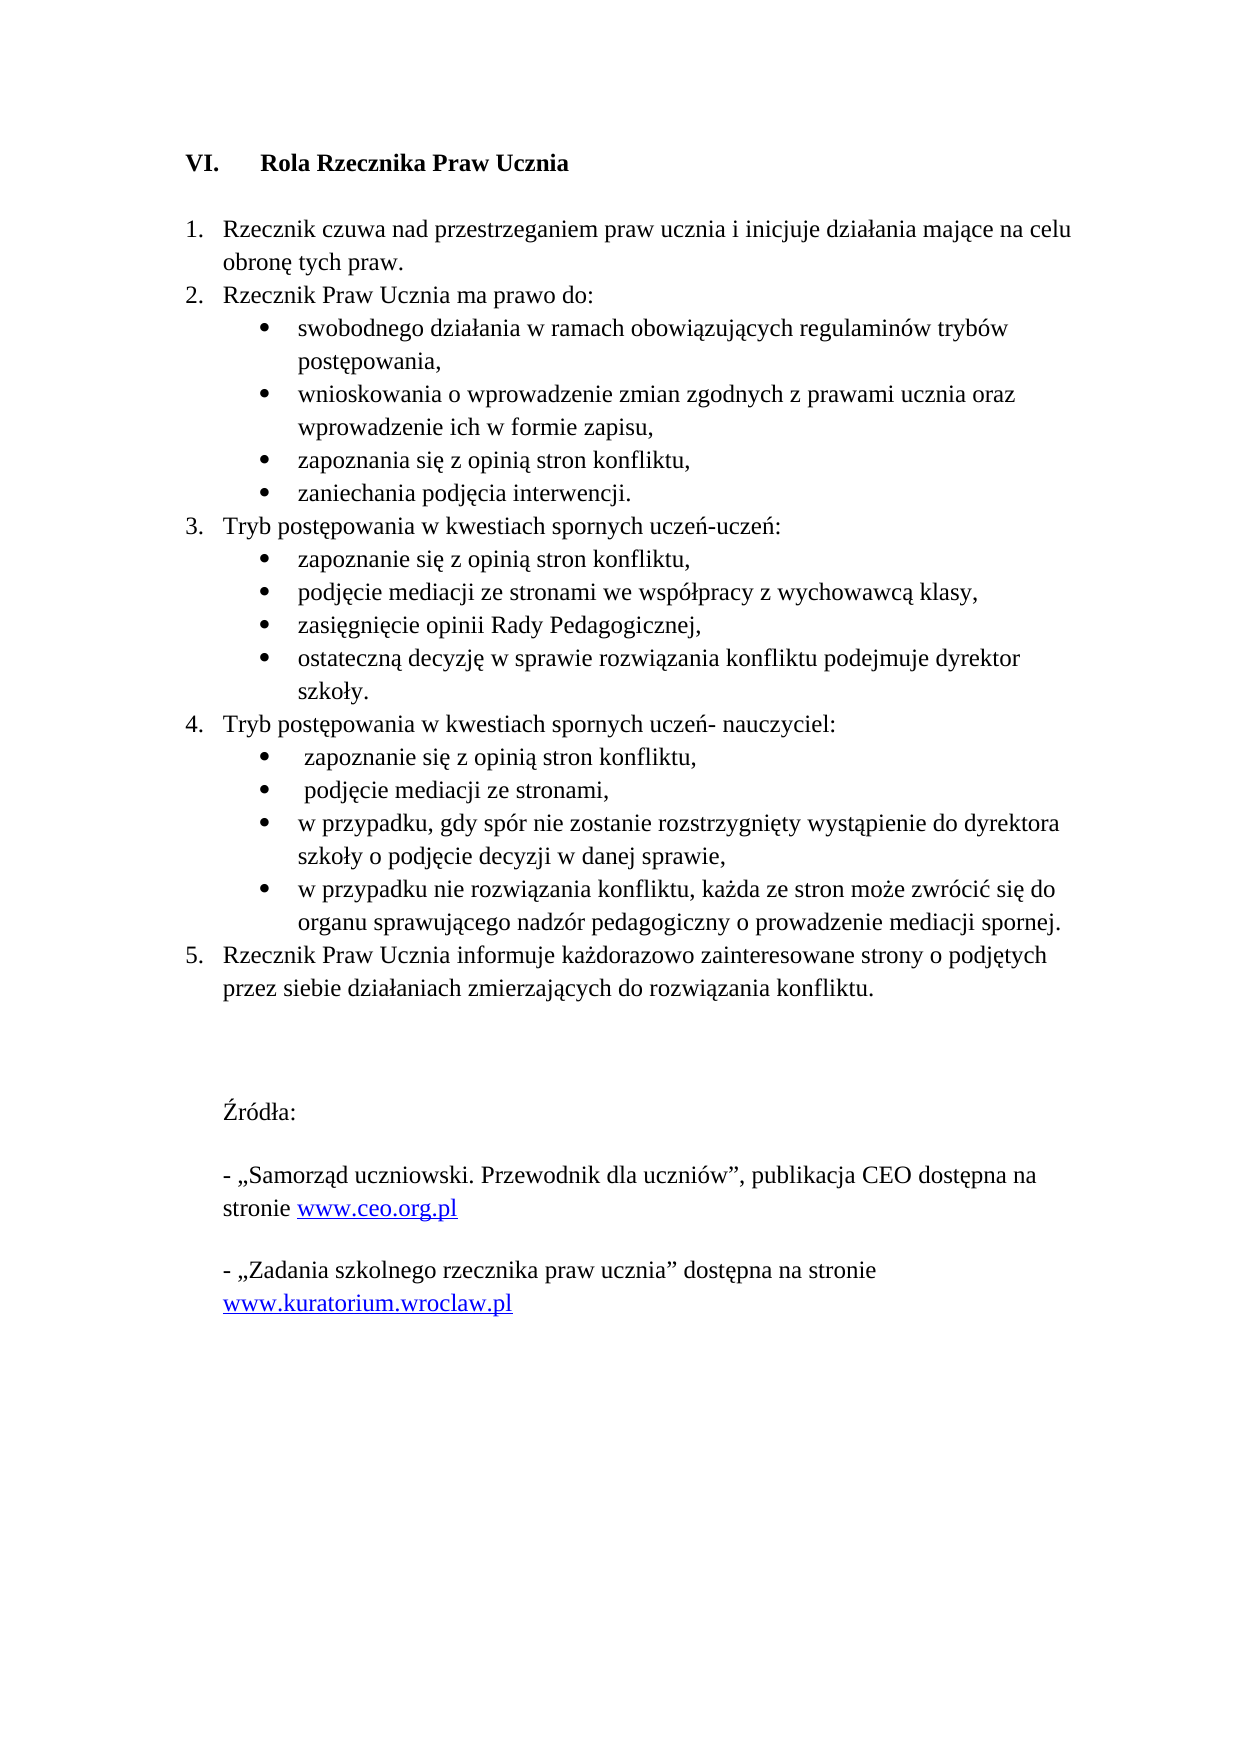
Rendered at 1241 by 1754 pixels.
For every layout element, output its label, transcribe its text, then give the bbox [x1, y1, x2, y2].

list Rzecznik czuwa nad przestrzeganiem praw ucznia i inicjuje działania mające na celu obronę tych praw. [185, 214, 1093, 275]
list wnioskowania o wprowadzenie zmian zgodnych z prawami ucznia oraz wprowadzenie ich w formie zapisu, [260, 379, 1093, 441]
list swobodnego działania w ramach obowiązujących regulaminów trybów postępowania, [260, 313, 1093, 374]
list Rzecznik Praw Ucznia ma prawo do: [185, 280, 1093, 308]
list podjęcie mediacji ze stronami, [260, 775, 1093, 804]
text - „Samorząd uczniowski. Przewodnik dla uczniów”, publikacja CEO dostępna na stronie www.ceo.org.pl [223, 1160, 1093, 1221]
list zapoznanie się z opinią stron konfliktu, [260, 544, 1093, 573]
list Rola Rzecznika Praw Ucznia [185, 148, 1093, 176]
text - „Zadania szkolnego rzecznika praw ucznia” dostępna na stronie www.kuratorium.wroclaw.pl [223, 1255, 1093, 1317]
text Źródła: [223, 1097, 1093, 1126]
list Rzecznik Praw Ucznia informuje każdorazowo zainteresowane strony o podjętych przez siebie działaniach zmierzających do rozwiązania konfliktu. [185, 940, 1093, 1002]
list Tryb postępowania w kwestiach spornych uczeń-uczeń: [185, 511, 1093, 539]
list zapoznanie się z opinią stron konfliktu, [260, 742, 1093, 771]
list zapoznania się z opinią stron konfliktu, [260, 445, 1093, 473]
list zasięgnięcie opinii Rady Pedagogicznej, [260, 610, 1093, 639]
list zaniechania podjęcia interwencji. [260, 478, 1093, 507]
list ostateczną decyzję w sprawie rozwiązania konfliktu podejmuje dyrektor szkoły. [260, 643, 1093, 705]
list podjęcie mediacji ze stronami we współpracy z wychowawcą klasy, [260, 577, 1093, 606]
list w przypadku nie rozwiązania konfliktu, każda ze stron może zwrócić się do organu sprawującego nadzór pedagogiczny o prowadzenie mediacji spornej. [260, 874, 1093, 936]
list w przypadku, gdy spór nie zostanie rozstrzygnięty wystąpienie do dyrektora szkoły o podjęcie decyzji w danej sprawie, [260, 808, 1093, 870]
list Tryb postępowania w kwestiach spornych uczeń- nauczyciel: [185, 709, 1093, 738]
